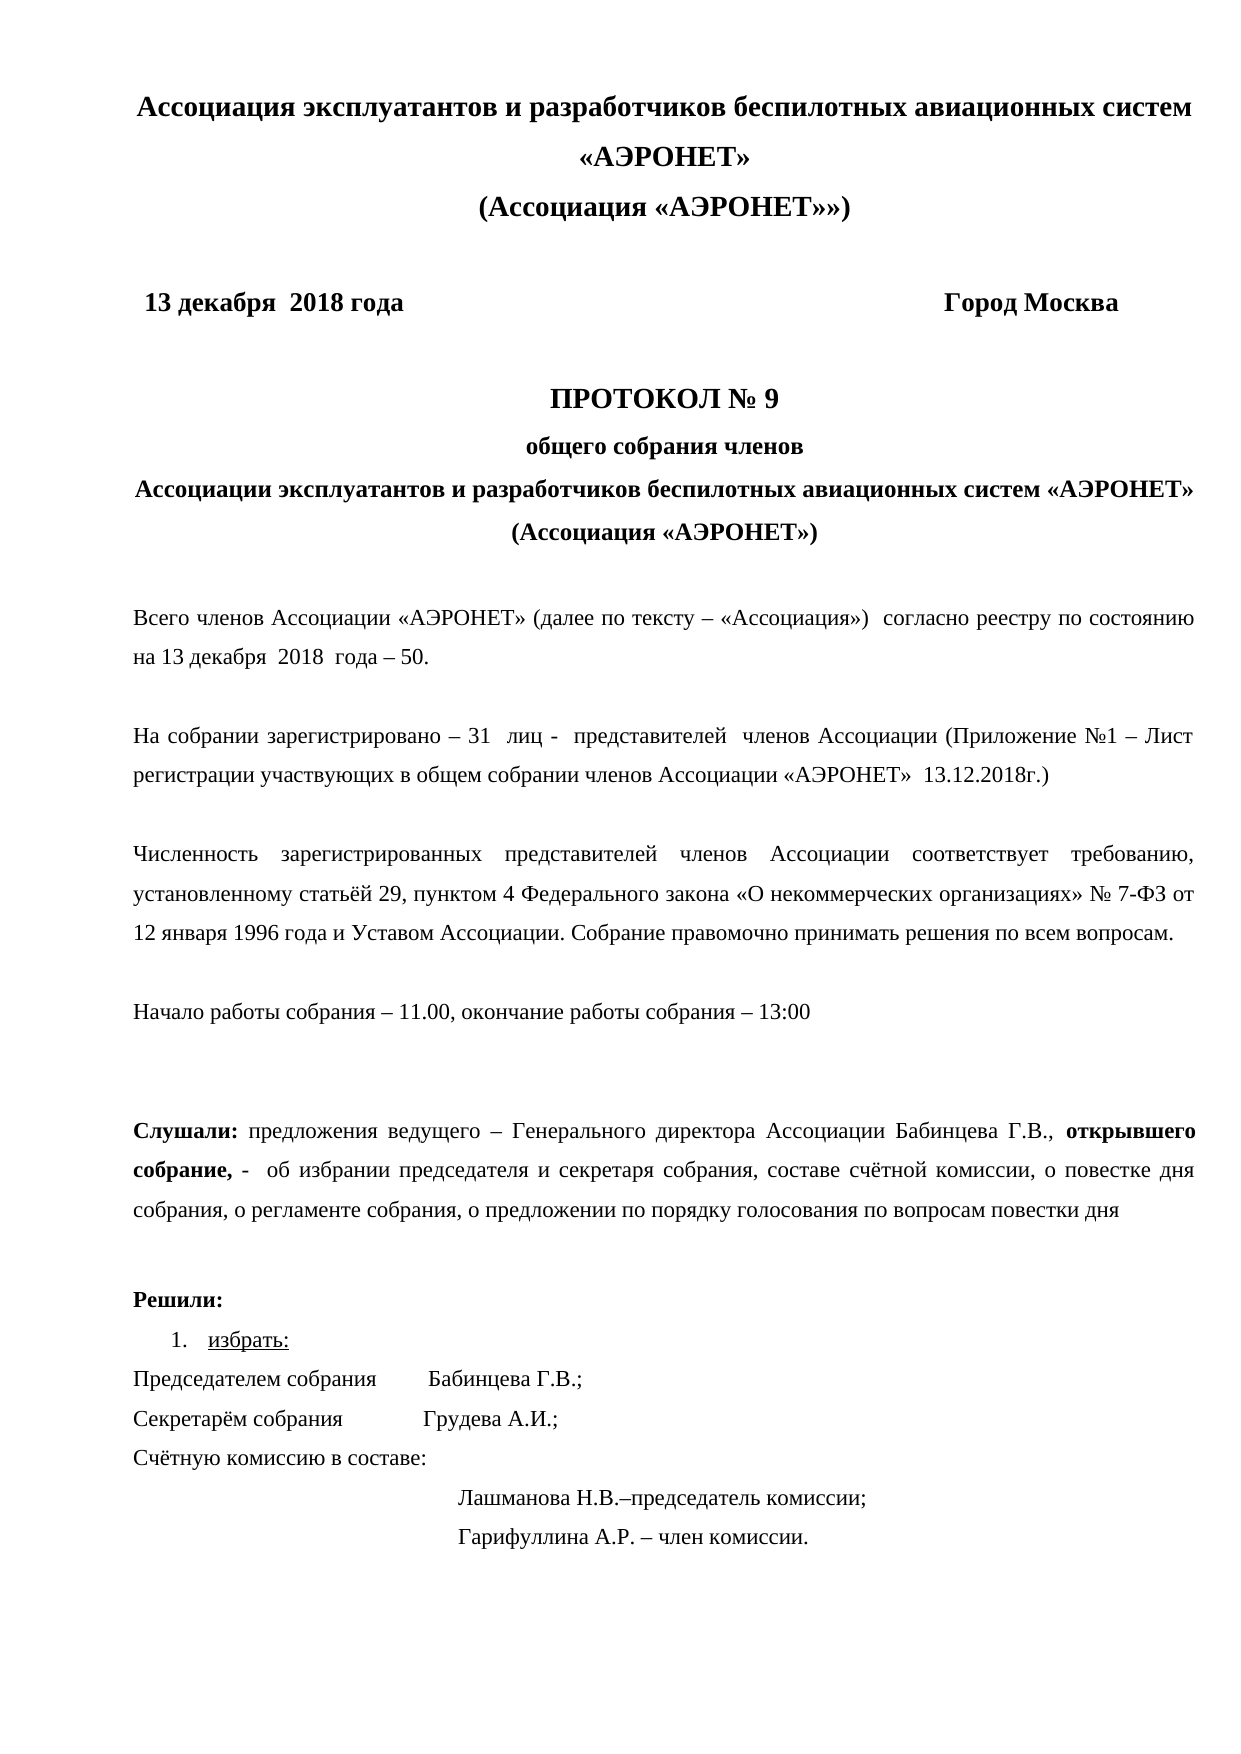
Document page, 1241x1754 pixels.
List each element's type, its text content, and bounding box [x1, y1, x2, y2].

text Всего членов Ассоциации «АЭРОНЕТ» (далее по тексту – «Ассоциация») согласно реестру по состоянию на 13 декабря 2018 года – 50. [133, 604, 1196, 669]
text (Ассоциация «АЭРОНЕТ»») [133, 189, 1196, 223]
text Численность зарегистрированных представителей членов Ассоциации соответствует требованию, установленному статьёй 29, пунктом 4 Федерального закона «О некоммерческих организациях» № 7-ФЗ от 12 января 1996 года и Уставом Ассоциации. Собрание правомочно принимать решения по всем вопросам. [133, 841, 1196, 946]
text Слушали: предложения ведущего – Генерального директора Ассоциации Бабинцева Г.В., открывшего собрание, - об избрании председателя и секретаря собрания, составе счётной комиссии, о повестке дня собрания, о регламенте собрания, о предложении по порядку голосования по вопросам повестки дня [133, 1117, 1196, 1222]
text Секретарём собрания Грудева А.И.; [133, 1405, 1196, 1431]
text Начало работы собрания – 11.00, окончание работы собрания – 13:00 [133, 998, 1196, 1025]
table_header Город Москва [631, 240, 1130, 331]
text Ассоциация эксплуатантов и разработчиков беспилотных авиационных систем «АЭРОНЕТ» [133, 89, 1196, 172]
text Счётную комиссию в составе: [133, 1444, 1196, 1471]
text Гарифуллина А.Р. – член комиссии. [428, 1523, 1196, 1549]
text Решили: [133, 1286, 1196, 1313]
table_header 13 декабря 2018 года [133, 240, 631, 331]
list избрать: [170, 1326, 1196, 1352]
text Ассоциации эксплуатантов и разработчиков беспилотных авиационных систем «АЭРОНЕТ» [133, 474, 1196, 503]
text общего собрания членов [133, 431, 1196, 460]
text ПРОТОКОЛ № 9 [133, 381, 1196, 414]
text (Ассоциация «АЭРОНЕТ») [133, 517, 1196, 546]
text На собрании зарегистрировано – 31 лиц - представителей членов Ассоциации (Приложение №1 – Лист регистрации участвующих в общем собрании членов Ассоциации «АЭРОНЕТ» 13.12.2018г.) [133, 722, 1196, 788]
text Председателем собрания Бабинцева Г.В.; [133, 1365, 1196, 1392]
text Лашманова Н.В.–председатель комиссии; [428, 1484, 1196, 1510]
